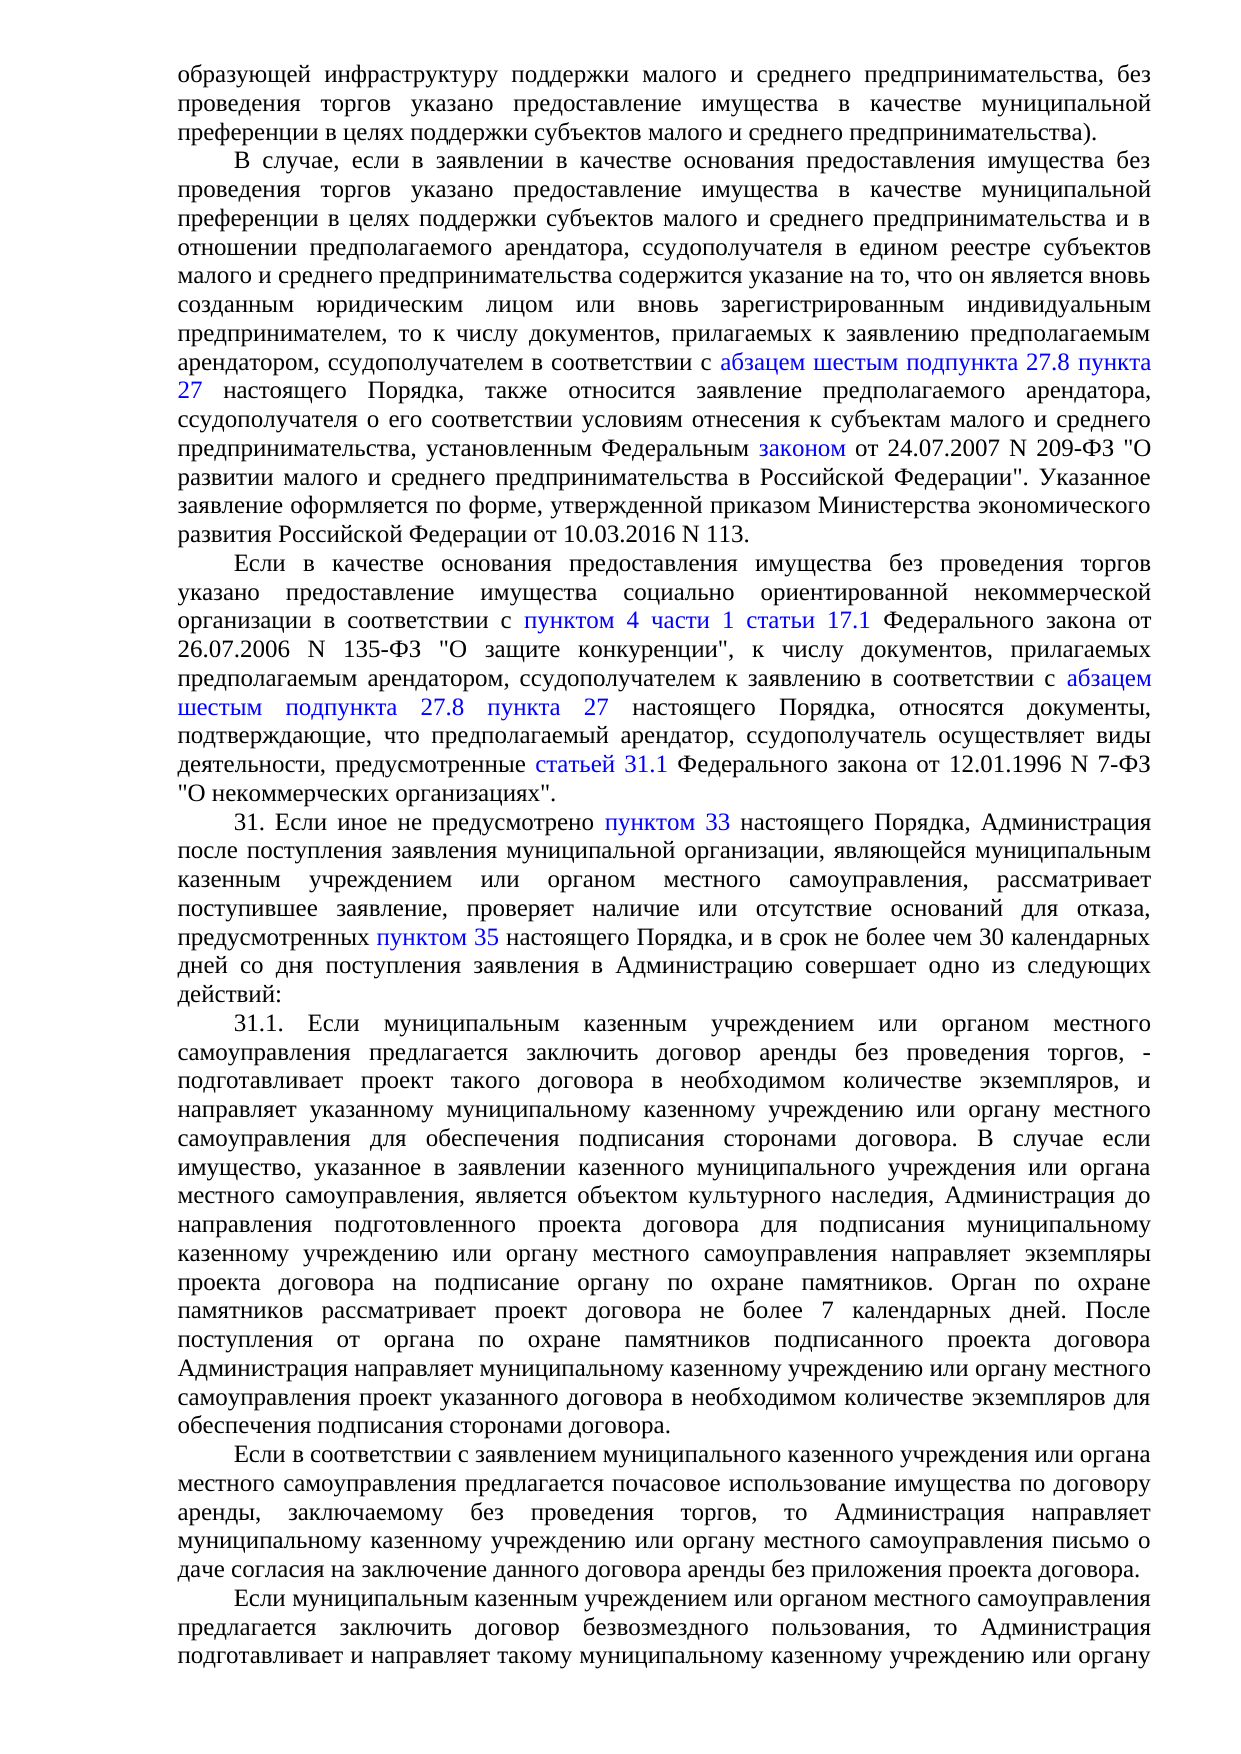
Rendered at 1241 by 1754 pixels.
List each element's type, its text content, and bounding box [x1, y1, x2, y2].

text Если в качестве основания предоставления имущества без проведения торгов указано предоставление имущества социально ориентированной некоммерческой организации в соответствии с пунктом 4 части 1 статьи 17.1 Федерального закона от 26.07.2006 N 135-ФЗ "О защите конкуренции", к числу документов, прилагаемых предполагаемым арендатором, ссудополучателем к заявлению в соответствии с абзацем шестым подпункта 27.8 пункта 27 настоящего Порядка, относятся документы, подтверждающие, что предполагаемый арендатор, ссудополучатель осуществляет виды деятельности, предусмотренные статьей 31.1 Федерального закона от 12.01.1996 N 7-ФЗ "О некоммерческих организациях". [177, 548, 1152, 807]
text В случае, если в заявлении в качестве основания предоставления имущества без проведения торгов указано предоставление имущества в качестве муниципальной преференции в целях поддержки субъектов малого и среднего предпринимательства и в отношении предполагаемого арендатора, ссудополучателя в едином реестре субъектов малого и среднего предпринимательства содержится указание на то, что он является вновь созданным юридическим лицом или вновь зарегистрированным индивидуальным предпринимателем, то к числу документов, прилагаемых к заявлению предполагаемым арендатором, ссудополучателем в соответствии с абзацем шестым подпункта 27.8 пункта 27 настоящего Порядка, также относится заявление предполагаемого арендатора, ссудополучателя о его соответствии условиям отнесения к субъектам малого и среднего предпринимательства, установленным Федеральным законом от 24.07.2007 N 209-ФЗ "О развитии малого и среднего предпринимательства в Российской Федерации". Указанное заявление оформляется по форме, утвержденной приказом Министерства экономического развития Российской Федерации от 10.03.2016 N 113. [177, 145, 1152, 548]
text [177, 59, 1152, 145]
text 31. Если иное не предусмотрено пунктом 33 настоящего Порядка, Администрация после поступления заявления муниципальной организации, являющейся муниципальным казенным учреждением или органом местного самоуправления, рассматривает поступившее заявление, проверяет наличие или отсутствие оснований для отказа, предусмотренных пунктом 35 настоящего Порядка, и в срок не более чем 30 календарных дней со дня поступления заявления в Администрацию совершает одно из следующих действий: [177, 807, 1152, 1008]
text 31.1. Если муниципальным казенным учреждением или органом местного самоуправления предлагается заключить договор аренды без проведения торгов, - подготавливает проект такого договора в необходимом количестве экземпляров, и направляет указанному муниципальному казенному учреждению или органу местного самоуправления для обеспечения подписания сторонами договора. В случае если имущество, указанное в заявлении казенного муниципального учреждения или органа местного самоуправления, является объектом культурного наследия, Администрация до направления подготовленного проекта договора для подписания муниципальному казенному учреждению или органу местного самоуправления направляет экземпляры проекта договора на подписание органу по охране памятников. Орган по охране памятников рассматривает проект договора не более 7 календарных дней. После поступления от органа по охране памятников подписанного проекта договора Администрация направляет муниципальному казенному учреждению или органу местного самоуправления проект указанного договора в необходимом количестве экземпляров для обеспечения подписания сторонами договора. [177, 1008, 1152, 1439]
text Если в соответствии с заявлением муниципального казенного учреждения или органа местного самоуправления предлагается почасовое использование имущества по договору аренды, заключаемому без проведения торгов, то Администрация направляет муниципальному казенному учреждению или органу местного самоуправления письмо о даче согласия на заключение данного договора аренды без приложения проекта договора. [177, 1439, 1152, 1583]
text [177, 1583, 1152, 1669]
